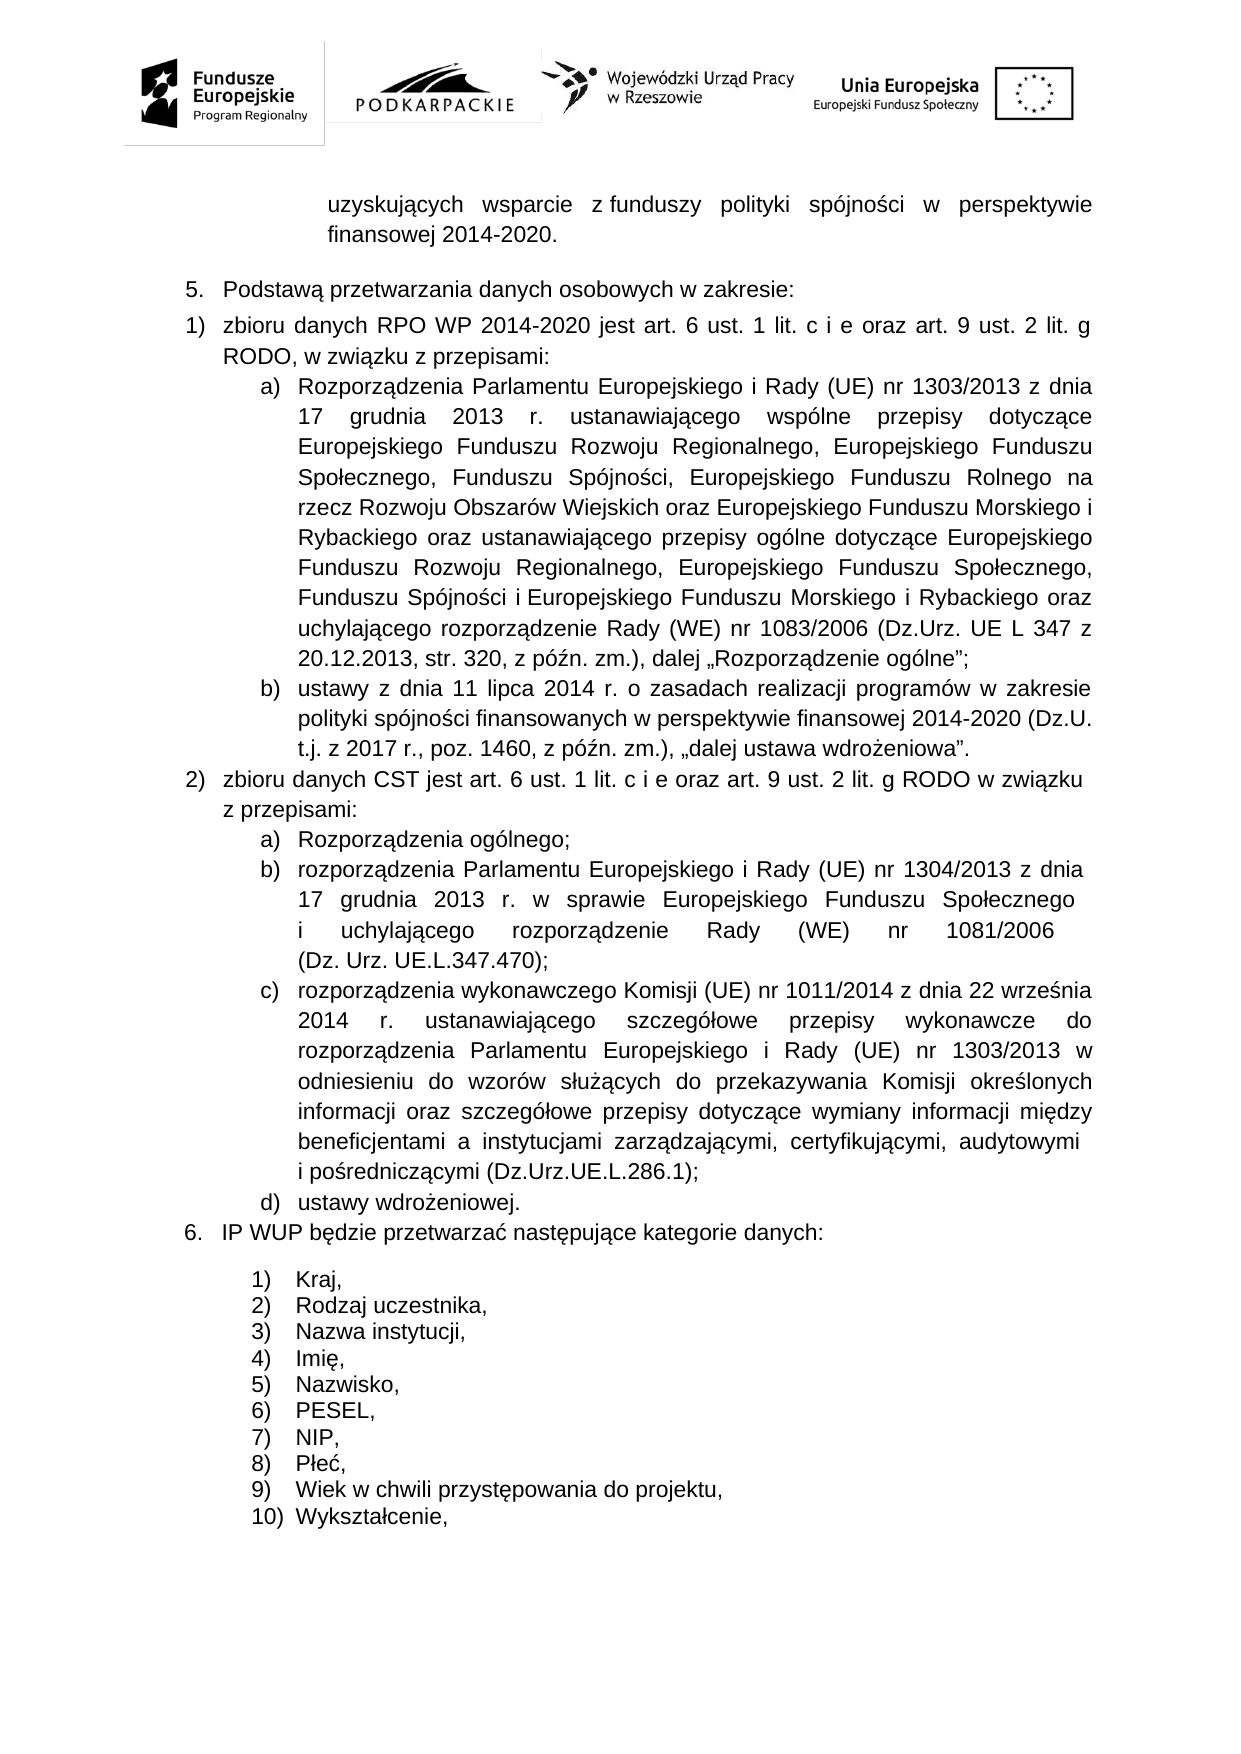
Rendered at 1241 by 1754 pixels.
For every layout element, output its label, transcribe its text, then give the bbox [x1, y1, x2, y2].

list ustawy wdrożeniowej. [260, 1188, 1093, 1215]
list PESEL, [251, 1397, 1093, 1424]
list Podstawą przetwarzania danych osobowych w zakresie: [185, 276, 1093, 302]
list Nazwa instytucji, [251, 1318, 1093, 1344]
picture [123, 40, 1092, 146]
list Rodzaj uczestnika, [251, 1292, 1093, 1318]
list Wykształcenie, [251, 1503, 1093, 1529]
list ustawy z dnia 11 lipca 2014 r. o zasadach realizacji programów w zakresie polityki spójności finansowanych w perspektywie finansowej 2014-2020 (Dz.U. t.j. z 2017 r., poz. 1460, z późn. zm.), „dalej ustawa wdrożeniowa”. [260, 675, 1093, 762]
list zbioru danych CST jest art. 6 ust. 1 lit. c i e oraz art. 9 ust. 2 lit. g RODO w związku z przepisami: [185, 766, 1093, 822]
list Płeć, [251, 1450, 1093, 1476]
list Rozporządzenia ogólnego; [260, 826, 1093, 852]
list rozporządzenia Parlamentu Europejskiego i Rady (UE) nr 1304/2013 z dnia 17 grudnia 2013 r. w sprawie Europejskiego Funduszu Społecznego i uchylającego rozporządzenie Rady (WE) nr 1081/2006 (Dz. Urz. UE.L.347.470); [260, 856, 1093, 973]
list Nazwisko, [251, 1371, 1093, 1397]
list Kraj, [251, 1266, 1093, 1292]
list Wiek w chwili przystępowania do projektu, [251, 1476, 1093, 1503]
list zbioru danych RPO WP 2014-2020 jest art. 6 ust. 1 lit. c i e oraz art. 9 ust. 2 lit. g RODO, w związku z przepisami: [185, 312, 1093, 369]
list Imię, [251, 1344, 1093, 1371]
list IP WUP będzie przetwarzać następujące kategorie danych: [184, 1219, 1093, 1245]
list Rozporządzenia Parlamentu Europejskiego i Rady (UE) nr 1303/2013 z dnia 17 grudnia 2013 r. ustanawiającego wspólne przepisy dotyczące Europejskiego Funduszu Rozwoju Regionalnego, Europejskiego Funduszu Społecznego, Funduszu Spójności, Europejskiego Funduszu Rolnego na rzecz Rozwoju Obszarów Wiejskich oraz Europejskiego Funduszu Morskiego i Rybackiego oraz ustanawiającego przepisy ogólne dotyczące Europejskiego Funduszu Rozwoju Regionalnego, Europejskiego Funduszu Społecznego, Funduszu Spójności i Europejskiego Funduszu Morskiego i Rybackiego oraz uchylającego rozporządzenie Rady (WE) nr 1083/2006 (Dz.Urz. UE L 347 z 20.12.2013, str. 320, z późn. zm.), dalej „Rozporządzenie ogólne”; [260, 373, 1093, 671]
list rozporządzenia wykonawczego Komisji (UE) nr 1011/2014 z dnia 22 września 2014 r. ustanawiającego szczegółowe przepisy wykonawcze do rozporządzenia Parlamentu Europejskiego i Rady (UE) nr 1303/2013 w odniesieniu do wzorów służących do przekazywania Komisji określonych informacji oraz szczegółowe przepisy dotyczące wymiany informacji między beneficjentami a instytucjami zarządzającymi, certyfikującymi, audytowymi i pośredniczącymi (Dz.Urz.UE.L.286.1); [260, 977, 1093, 1184]
list NIP, [251, 1424, 1093, 1450]
